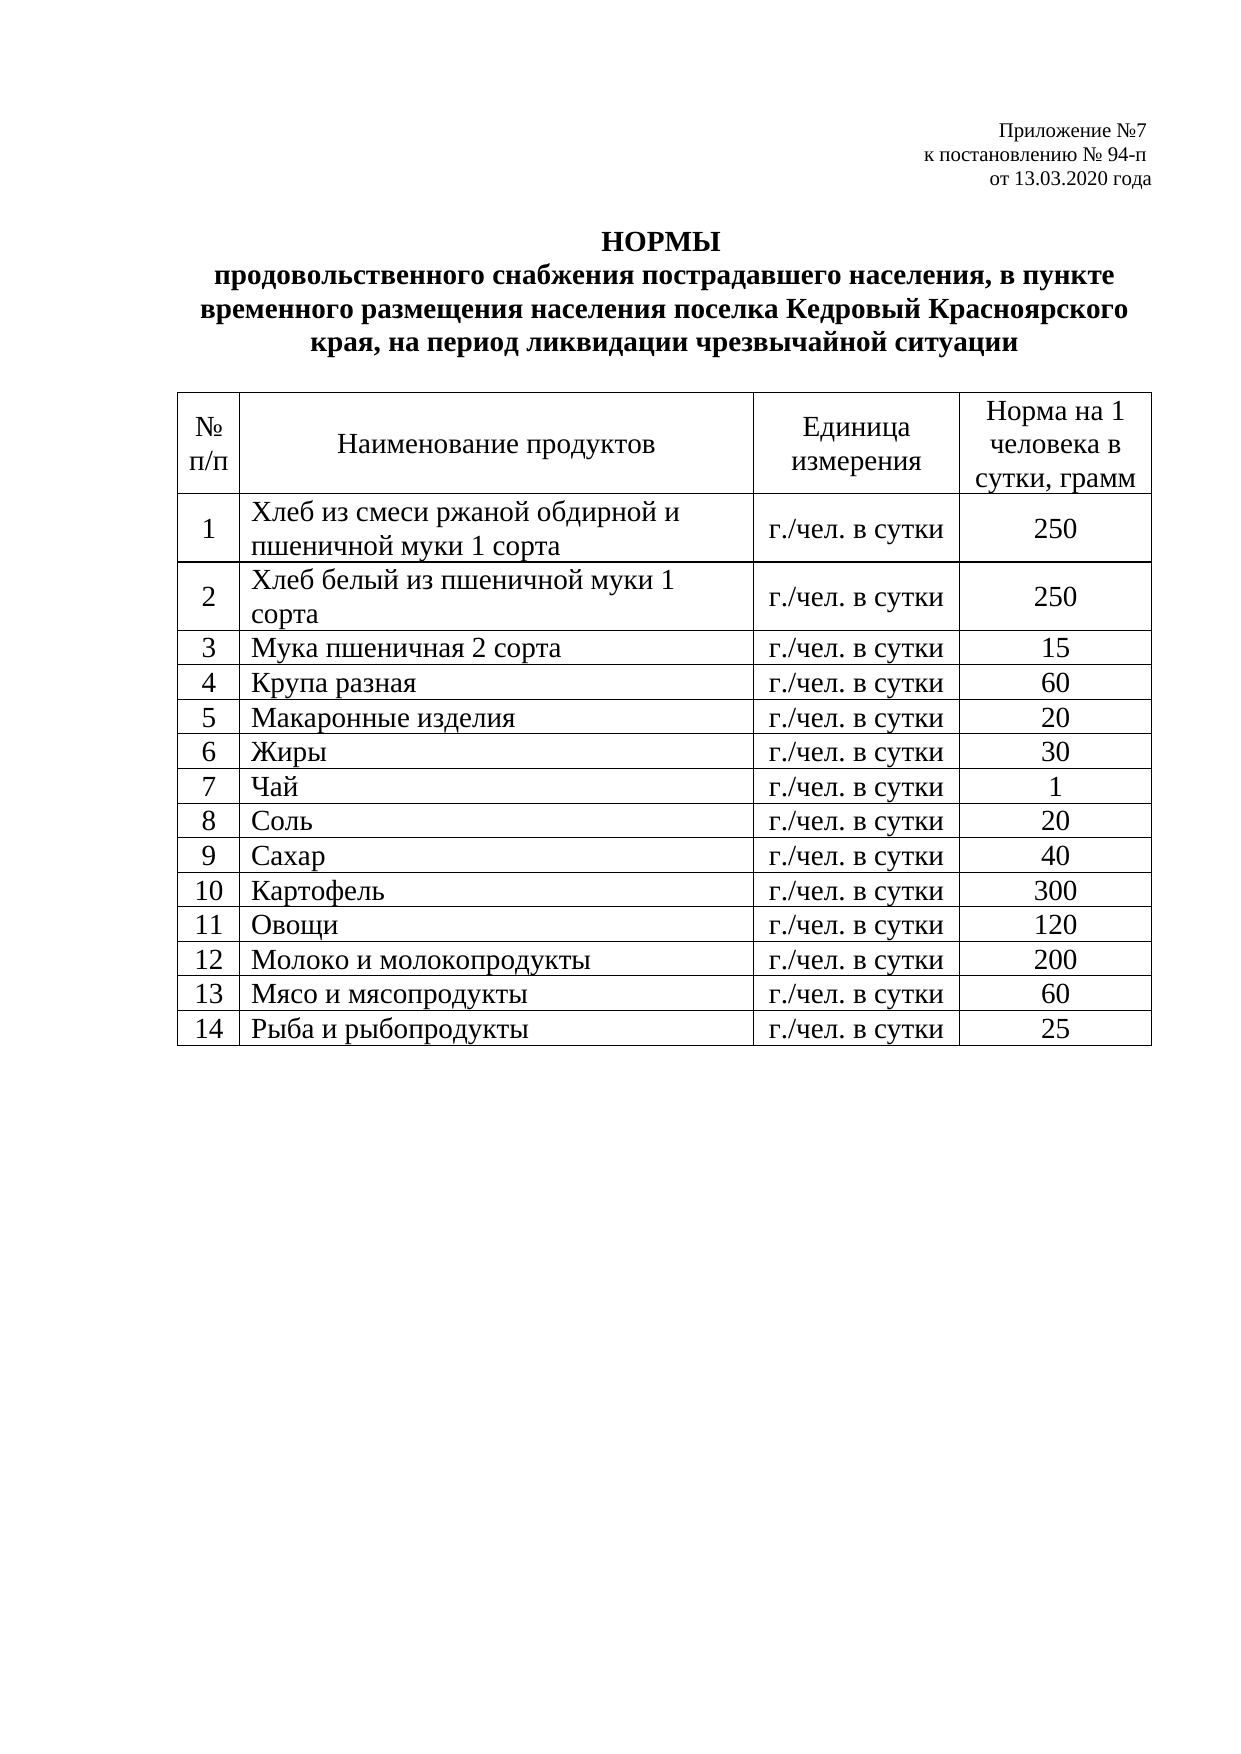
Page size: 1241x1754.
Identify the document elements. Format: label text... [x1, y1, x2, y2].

table_cell г./чел. в сутки [754, 804, 959, 837]
table_cell Хлеб из смеси ржаной обдирной и пшеничной муки 1 сорта [240, 494, 753, 561]
table_cell г./чел. в сутки [754, 665, 959, 699]
table_cell 5 [178, 700, 239, 733]
table_cell 300 [960, 873, 1151, 906]
table_cell Мука пшеничная 2 сорта [240, 631, 753, 664]
table_cell г./чел. в сутки [754, 769, 959, 802]
table_cell 200 [960, 942, 1151, 975]
table_cell г./чел. в сутки [754, 873, 959, 906]
table_cell г./чел. в сутки [754, 494, 959, 561]
table_cell 4 [178, 665, 239, 699]
table_cell 1 [178, 494, 239, 561]
table_cell 2 [178, 563, 239, 629]
table_cell г./чел. в сутки [754, 976, 959, 1010]
text Приложение №7 к постановлению № 94-п от 13.03.2020 года [177, 118, 1152, 190]
table_cell 25 [960, 1011, 1151, 1044]
list НОРМЫ продовольственного снабжения пострадавшего населения, в пункте временного размещения населения поселка Кедровый Красноярского края, на период ликвидации чрезвычайной ситуации [177, 224, 1152, 358]
table_cell 20 [960, 804, 1151, 837]
table_cell 250 [960, 494, 1151, 561]
table_cell Овощи [240, 907, 753, 941]
table_cell Мясо и мясопродукты [240, 976, 753, 1010]
table_cell г./чел. в сутки [754, 563, 959, 629]
table_cell Сахар [240, 838, 753, 872]
table_cell Молоко и молокопродукты [240, 942, 753, 975]
table_cell 12 [178, 942, 239, 975]
table_cell Жиры [240, 734, 753, 768]
table_header Единица измерения [754, 393, 959, 493]
table_cell 40 [960, 838, 1151, 872]
table_cell Картофель [240, 873, 753, 906]
table_cell 15 [960, 631, 1151, 664]
table_cell 10 [178, 873, 239, 906]
table_cell 250 [960, 563, 1151, 629]
table_cell Хлеб белый из пшеничной муки 1 сорта [240, 563, 753, 629]
table_cell 120 [960, 907, 1151, 941]
table_cell 8 [178, 804, 239, 837]
table_header № п/п [178, 393, 239, 493]
table_cell Соль [240, 804, 753, 837]
table_cell 9 [178, 838, 239, 872]
table_cell 60 [960, 665, 1151, 699]
table_cell г./чел. в сутки [754, 631, 959, 664]
table_cell Чай [240, 769, 753, 802]
table_cell г./чел. в сутки [754, 907, 959, 941]
table_cell Макаронные изделия [240, 700, 753, 733]
table_header Наименование продуктов [240, 393, 753, 493]
table_cell 20 [960, 700, 1151, 733]
table_cell 6 [178, 734, 239, 768]
table_cell 30 [960, 734, 1151, 768]
table_cell 13 [178, 976, 239, 1010]
table_cell 11 [178, 907, 239, 941]
table_cell 1 [960, 769, 1151, 802]
table_cell Рыба и рыбопродукты [240, 1011, 753, 1044]
table_cell г./чел. в сутки [754, 700, 959, 733]
table_cell 60 [960, 976, 1151, 1010]
table_header Норма на 1 человека в сутки, грамм [960, 393, 1151, 493]
table_cell 3 [178, 631, 239, 664]
table_cell г./чел. в сутки [754, 942, 959, 975]
table_cell г./чел. в сутки [754, 1011, 959, 1044]
table_cell Крупа разная [240, 665, 753, 699]
table_cell г./чел. в сутки [754, 838, 959, 872]
table_cell 7 [178, 769, 239, 802]
table_cell г./чел. в сутки [754, 734, 959, 768]
table_cell 14 [178, 1011, 239, 1044]
